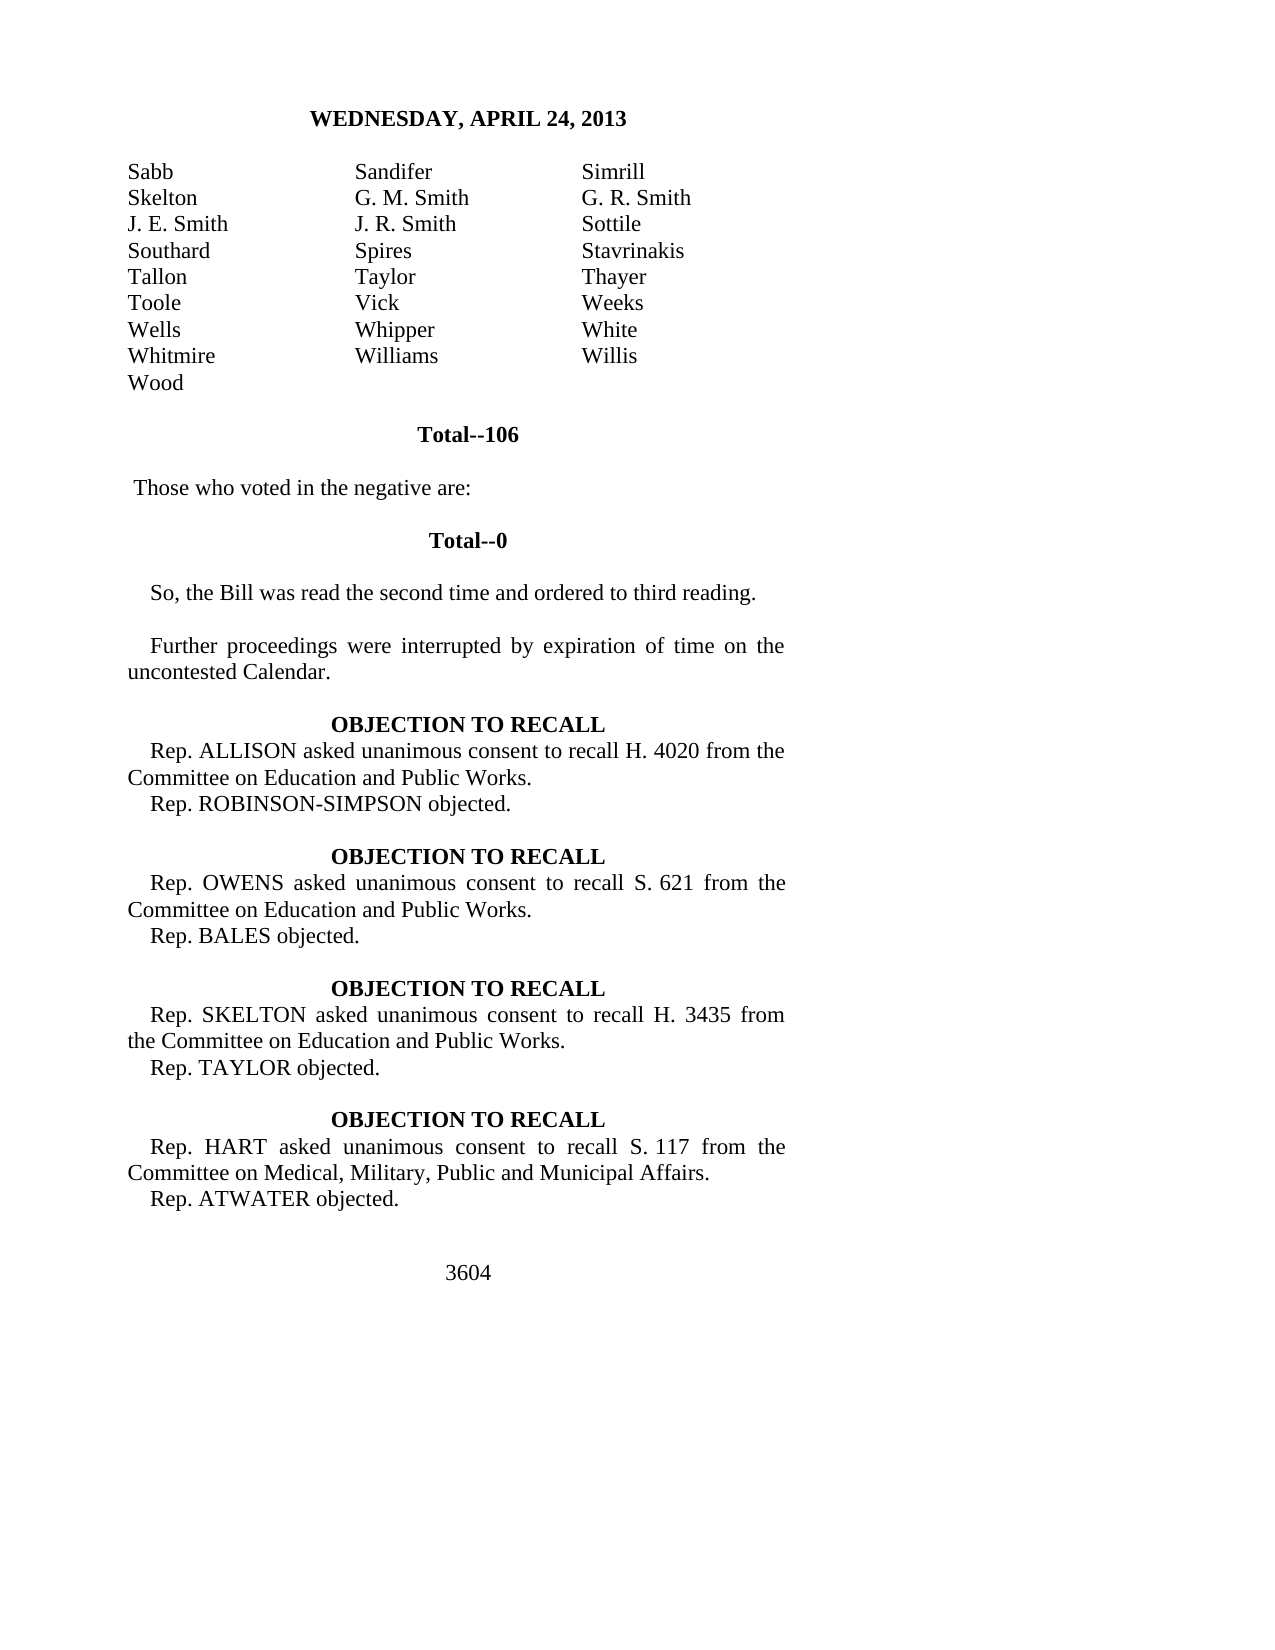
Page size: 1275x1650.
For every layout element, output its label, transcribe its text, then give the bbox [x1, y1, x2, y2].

text Rep. TAYLOR objected. [127, 1054, 786, 1080]
text Rep. ROBINSON-SIMPSON objected. [127, 790, 786, 817]
text So, the Bill was read the second time and ordered to third reading. [127, 579, 786, 606]
text Those who voted in the negative are: [127, 474, 786, 500]
text Rep. HART asked unanimous consent to recall S. 117 from the Committee on Medical, Military, Public and Municipal Affairs. [127, 1133, 786, 1186]
text OBJECTION TO RECALL [127, 1106, 786, 1133]
text Rep. BALES objected. [127, 922, 786, 948]
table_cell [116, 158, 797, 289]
text Total--106 [127, 421, 786, 448]
text OBJECTION TO RECALL [127, 975, 786, 1001]
text OBJECTION TO RECALL [127, 711, 786, 737]
text Rep. ATWATER objected. [127, 1186, 786, 1212]
text Further proceedings were interrupted by expiration of time on the uncontested Calendar. [127, 632, 786, 685]
text OBJECTION TO RECALL [127, 843, 786, 869]
text Total--0 [127, 527, 786, 553]
text Rep. SKELTON asked unanimous consent to recall H. 3435 from the Committee on Education and Public Works. [127, 1001, 786, 1054]
text Rep. OWENS asked unanimous consent to recall S. 621 from the Committee on Education and Public Works. [127, 869, 786, 922]
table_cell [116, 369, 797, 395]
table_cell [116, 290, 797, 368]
text Rep. ALLISON asked unanimous consent to recall H. 4020 from the Committee on Education and Public Works. [127, 737, 786, 790]
